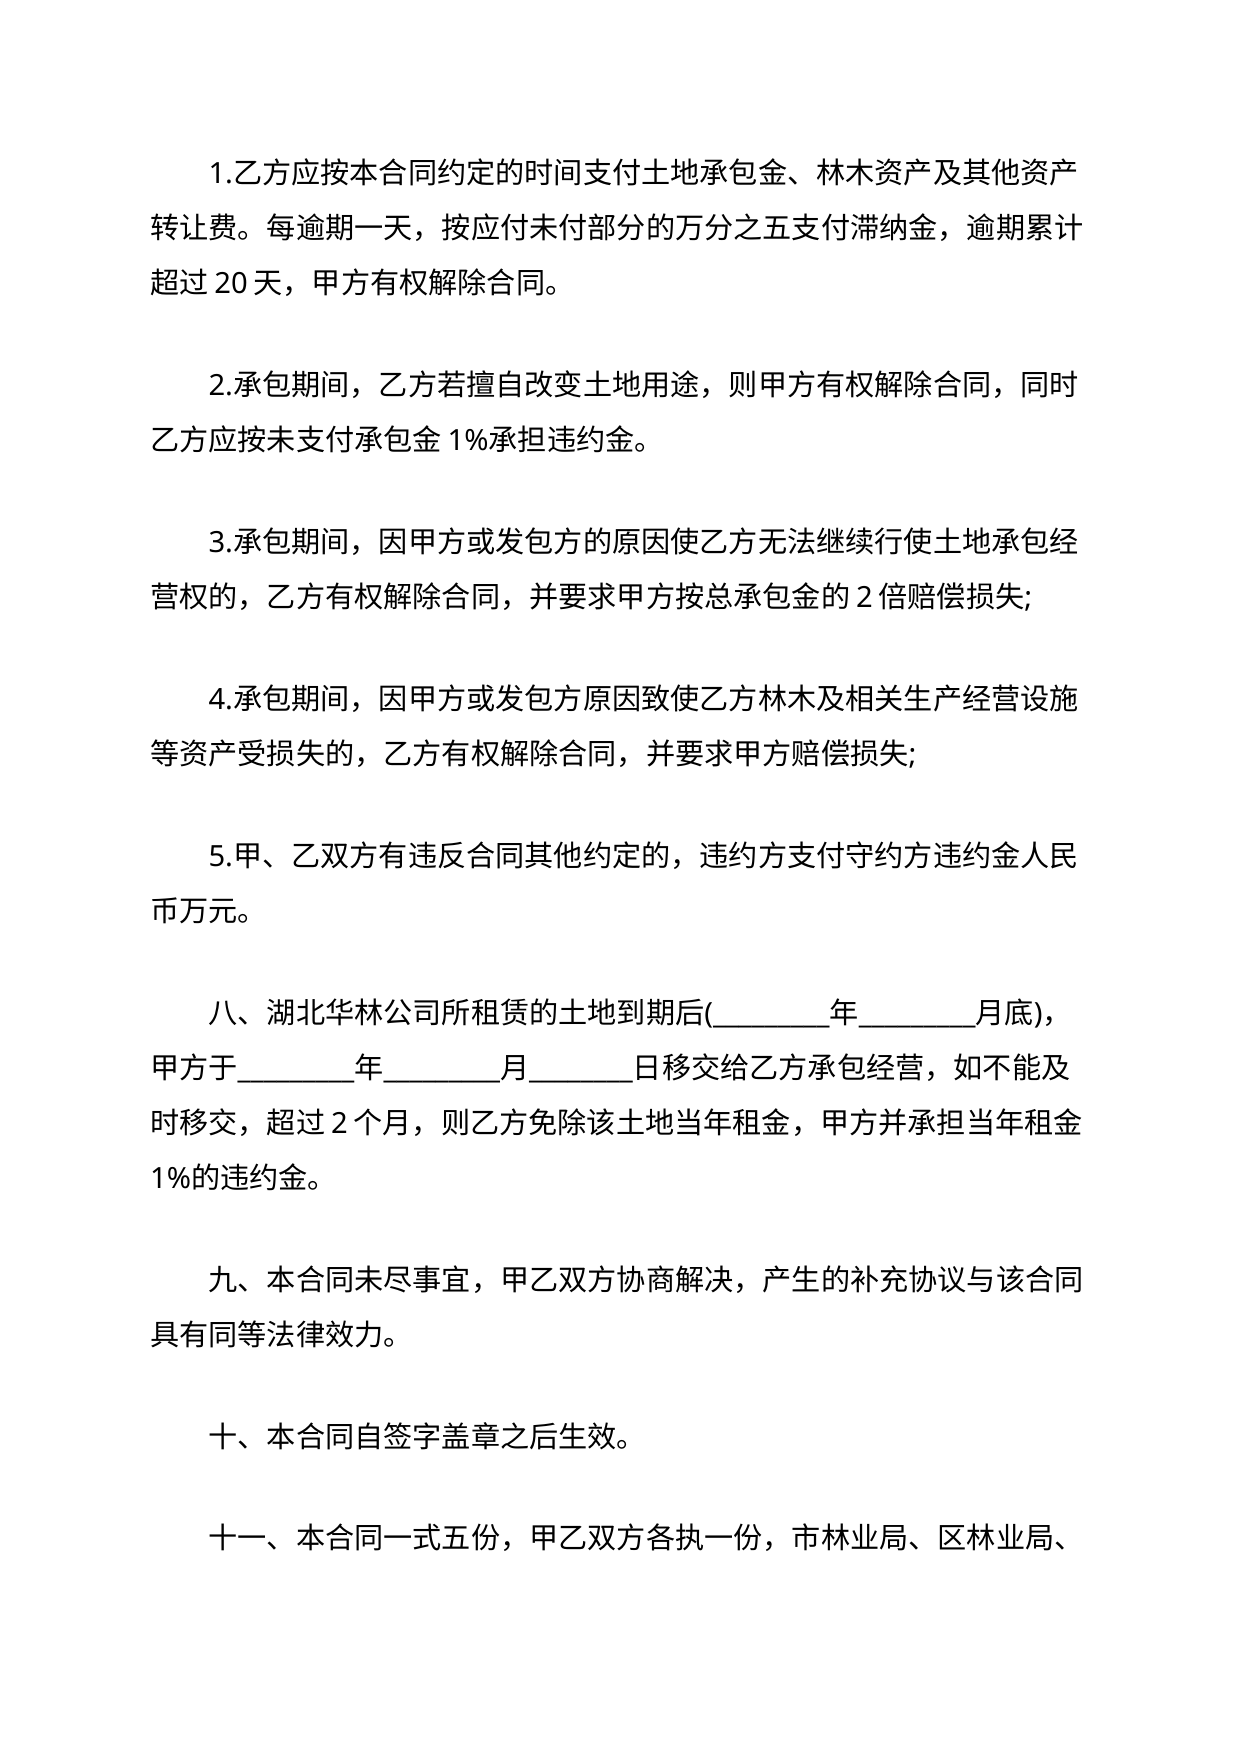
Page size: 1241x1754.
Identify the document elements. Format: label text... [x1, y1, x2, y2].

text 3.承包期间，因甲方或发包方的原因使乙方无法继续行使土地承包经营权的，乙方有权解除合同，并要求甲方按总承包金的2倍赔偿损失; [150, 519, 1090, 616]
text 十、本合同自签字盖章之后生效。 [150, 1413, 1090, 1456]
text 1.乙方应按本合同约定的时间支付土地承包金、林木资产及其他资产转让费。每逾期一天，按应付未付部分的万分之五支付滞纳金，逾期累计超过20天，甲方有权解除合同。 [150, 150, 1090, 302]
text 5.甲、乙双方有违反合同其他约定的，违约方支付守约方违约金人民币万元。 [150, 833, 1090, 930]
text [150, 1515, 1090, 1557]
text 2.承包期间，乙方若擅自改变土地用途，则甲方有权解除合同，同时乙方应按未支付承包金1%承担违约金。 [150, 362, 1090, 459]
text 4.承包期间，因甲方或发包方原因致使乙方林木及相关生产经营设施等资产受损失的，乙方有权解除合同，并要求甲方赔偿损失; [150, 676, 1090, 773]
text 八、湖北华林公司所租赁的土地到期后(_________年_________月底)，甲方于_________年_________月________日移交给乙方承包经营，如不能及时移交，超过2个月，则乙方免除该土地当年租金，甲方并承担当年租金1%的违约金。 [150, 989, 1090, 1197]
text 九、本合同未尽事宜，甲乙双方协商解决，产生的补充协议与该合同具有同等法律效力。 [150, 1257, 1090, 1354]
